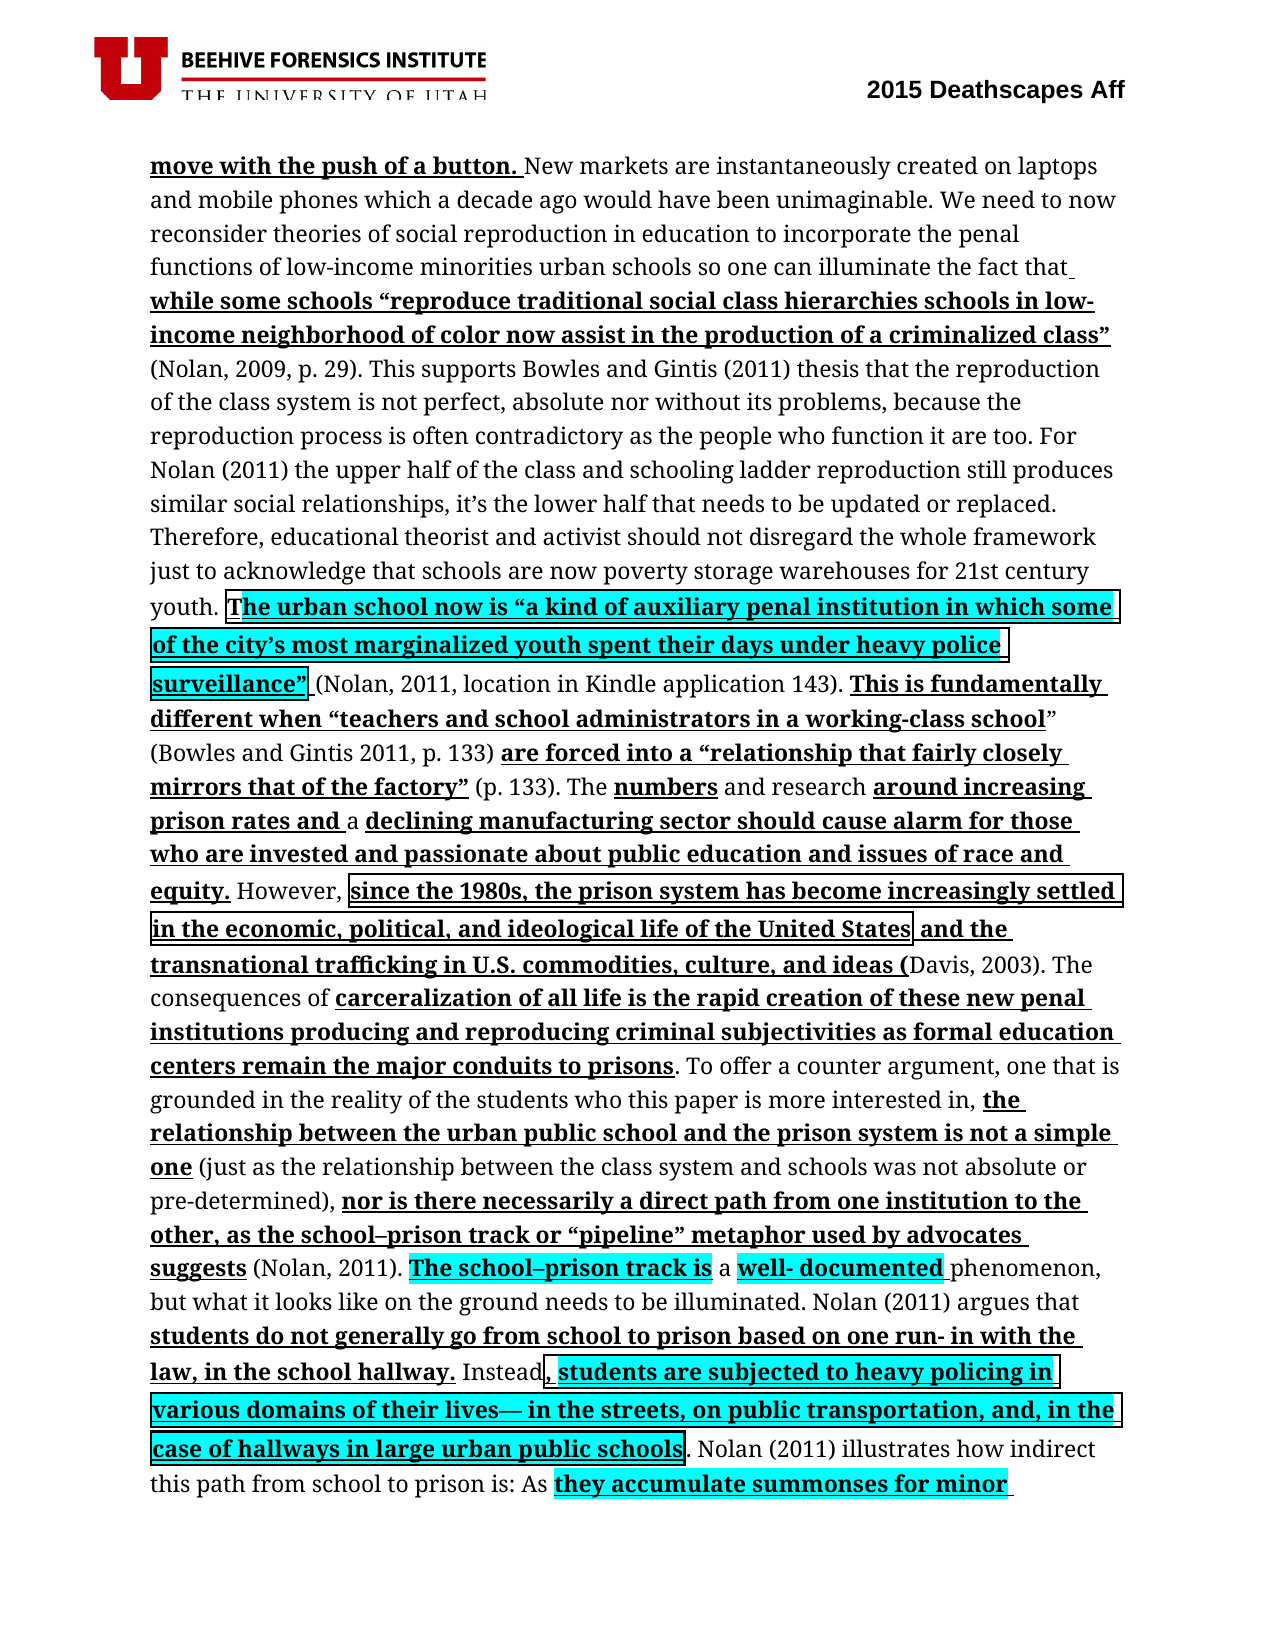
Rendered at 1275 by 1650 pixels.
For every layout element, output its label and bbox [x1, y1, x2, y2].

picture [94, 37, 486, 100]
text [150, 150, 1125, 1499]
